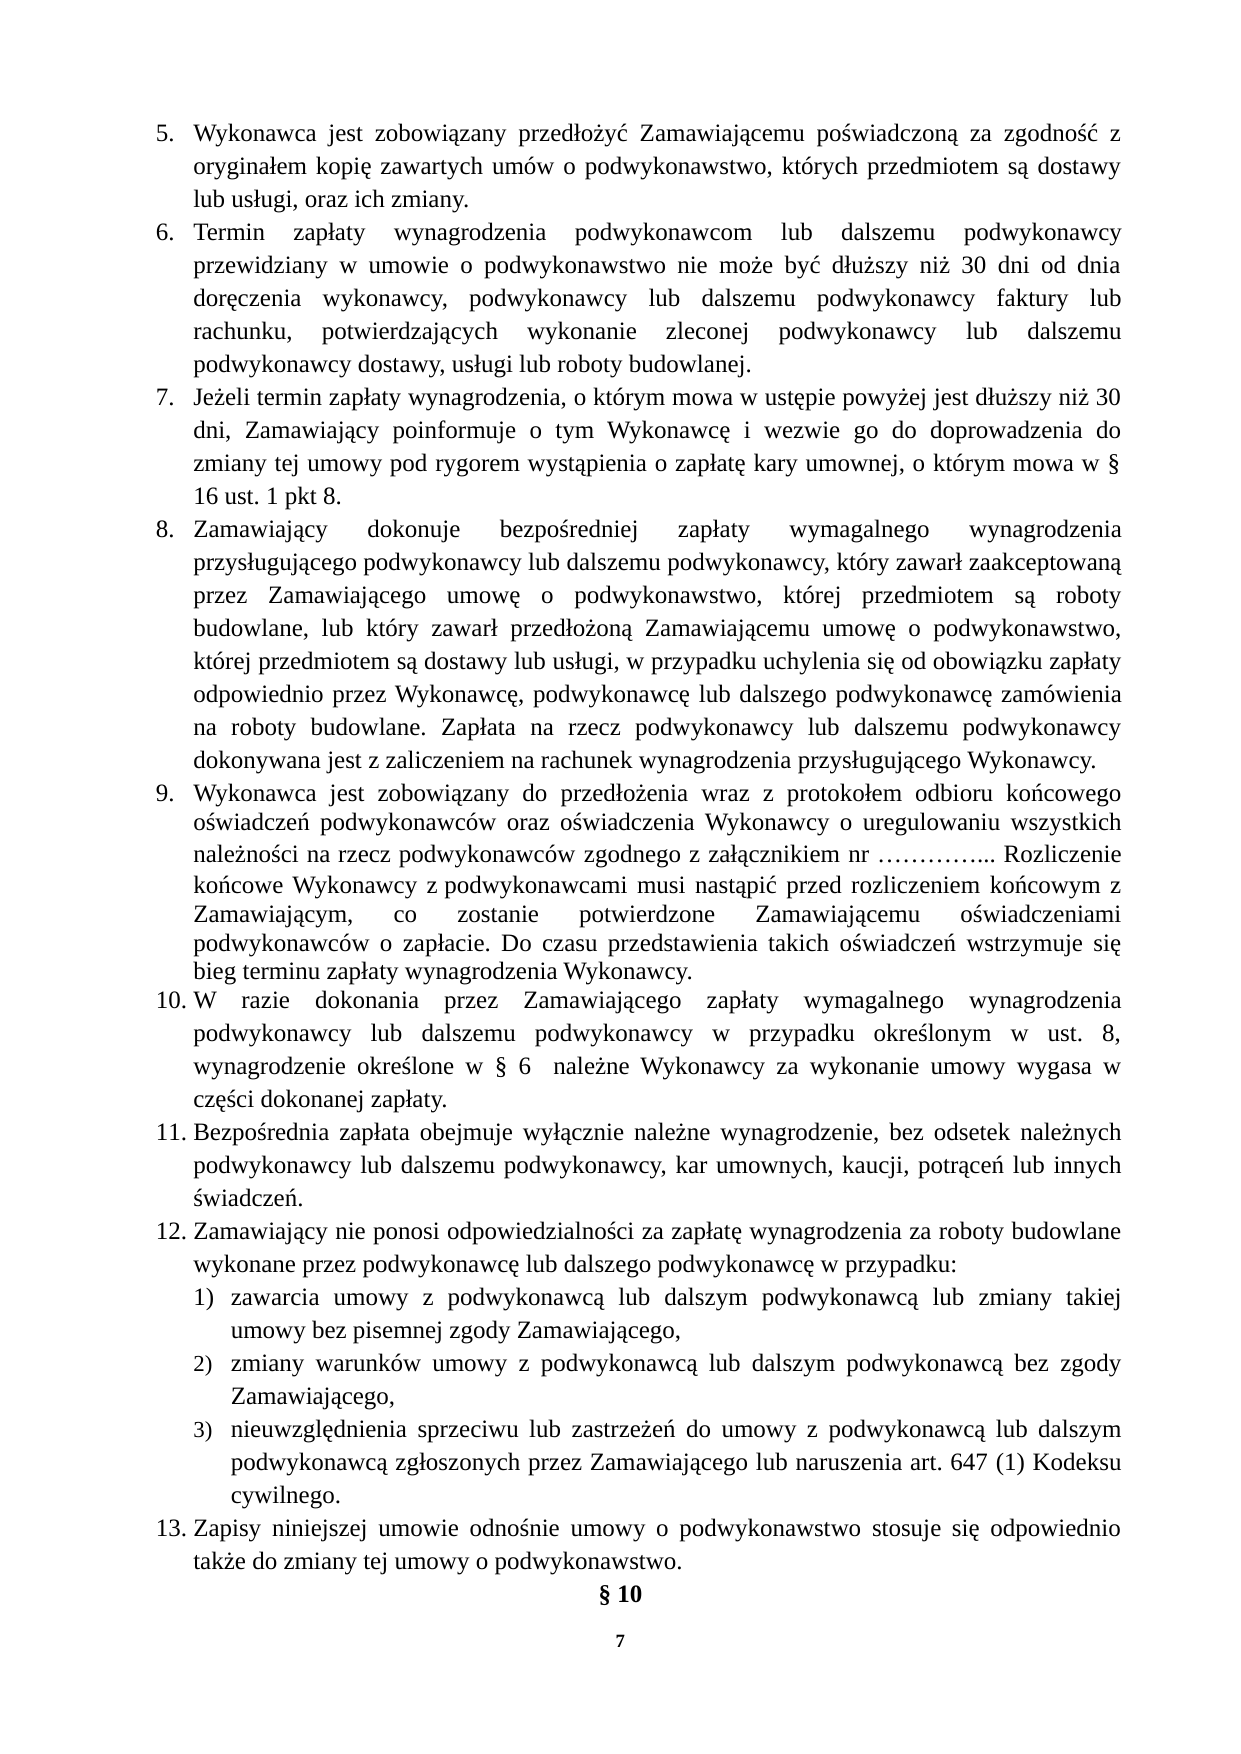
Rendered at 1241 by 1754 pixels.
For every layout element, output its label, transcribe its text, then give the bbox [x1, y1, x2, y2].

list Wykonawca jest zobowiązany przedłożyć Zamawiającemu poświadczoną za zgodność z oryginałem kopię zawartych umów o podwykonawstwo, których przedmiotem są dostawy lub usługi, oraz ich zmiany. [156, 118, 1122, 213]
list zawarcia umowy z podwykonawcą lub dalszym podwykonawcą lub zmiany takiej umowy bez pisemnej zgody Zamawiającego, [193, 1282, 1122, 1344]
list Termin zapłaty wynagrodzenia podwykonawcom lub dalszemu podwykonawcy przewidziany w umowie o podwykonawstwo nie może być dłuższy niż 30 dni od dnia doręczenia wykonawcy, podwykonawcy lub dalszemu podwykonawcy faktury lub rachunku, potwierdzających wykonanie zleconej podwykonawcy lub dalszemu podwykonawcy dostawy, usługi lub roboty budowlanej. [156, 217, 1122, 378]
list Zamawiający dokonuje bezpośredniej zapłaty wymagalnego wynagrodzenia przysługującego podwykonawcy lub dalszemu podwykonawcy, który zawarł zaakceptowaną przez Zamawiającego umowę o podwykonawstwo, której przedmiotem są roboty budowlane, lub który zawarł przedłożoną Zamawiającemu umowę o podwykonawstwo, której przedmiotem są dostawy lub usługi, w przypadku uchylenia się od obowiązku zapłaty odpowiednio przez Wykonawcę, podwykonawcę lub dalszego podwykonawcę zamówienia na roboty budowlane. Zapłata na rzecz podwykonawcy lub dalszemu podwykonawcy dokonywana jest z zaliczeniem na rachunek wynagrodzenia przysługującego Wykonawcy. [156, 514, 1122, 774]
list Jeżeli termin zapłaty wynagrodzenia, o którym mowa w ustępie powyżej jest dłuższy niż 30 dni, Zamawiający poinformuje o tym Wykonawcę i wezwie go do doprowadzenia do zmiany tej umowy pod rygorem wystąpienia o zapłatę kary umownej, o którym mowa w § 16 ust. 1 pkt 8. [156, 382, 1122, 510]
list W razie dokonania przez Zamawiającego zapłaty wymagalnego wynagrodzenia podwykonawcy lub dalszemu podwykonawcy w przypadku określonym w ust. 8, wynagrodzenie określone w § 6 należne Wykonawcy za wykonanie umowy wygasa w części dokonanej zapłaty. [156, 985, 1122, 1113]
list nieuwzględnienia sprzeciwu lub zastrzeżeń do umowy z podwykonawcą lub dalszym podwykonawcą zgłoszonych przez Zamawiającego lub naruszenia art. 647 (1) Kodeksu cywilnego. [193, 1414, 1122, 1509]
list Bezpośrednia zapłata obejmuje wyłącznie należne wynagrodzenie, bez odsetek należnych podwykonawcy lub dalszemu podwykonawcy, kar umownych, kaucji, potrąceń lub innych świadczeń. [156, 1117, 1122, 1212]
list Zamawiający nie ponosi odpowiedzialności za zapłatę wynagrodzenia za roboty budowlane wykonane przez podwykonawcę lub dalszego podwykonawcę w przypadku: [156, 1216, 1122, 1278]
text § 10 [118, 1579, 1122, 1608]
list zmiany warunków umowy z podwykonawcą lub dalszym podwykonawcą bez zgody Zamawiającego, [193, 1348, 1122, 1410]
list Zapisy niniejszej umowie odnośnie umowy o podwykonawstwo stosuje się odpowiednio także do zmiany tej umowy o podwykonawstwo. [156, 1513, 1122, 1575]
list Wykonawca jest zobowiązany do przedłożenia wraz z protokołem odbioru końcowego oświadczeń podwykonawców oraz oświadczenia Wykonawcy o uregulowaniu wszystkich należności na rzecz podwykonawców zgodnego z załącznikiem nr …………... Rozliczenie końcowe Wykonawcy z podwykonawcami musi nastąpić przed rozliczeniem końcowym z Zamawiającym, co zostanie potwierdzone Zamawiającemu oświadczeniami podwykonawców o zapłacie. Do czasu przedstawienia takich oświadczeń wstrzymuje się bieg terminu zapłaty wynagrodzenia Wykonawcy. [156, 778, 1122, 985]
